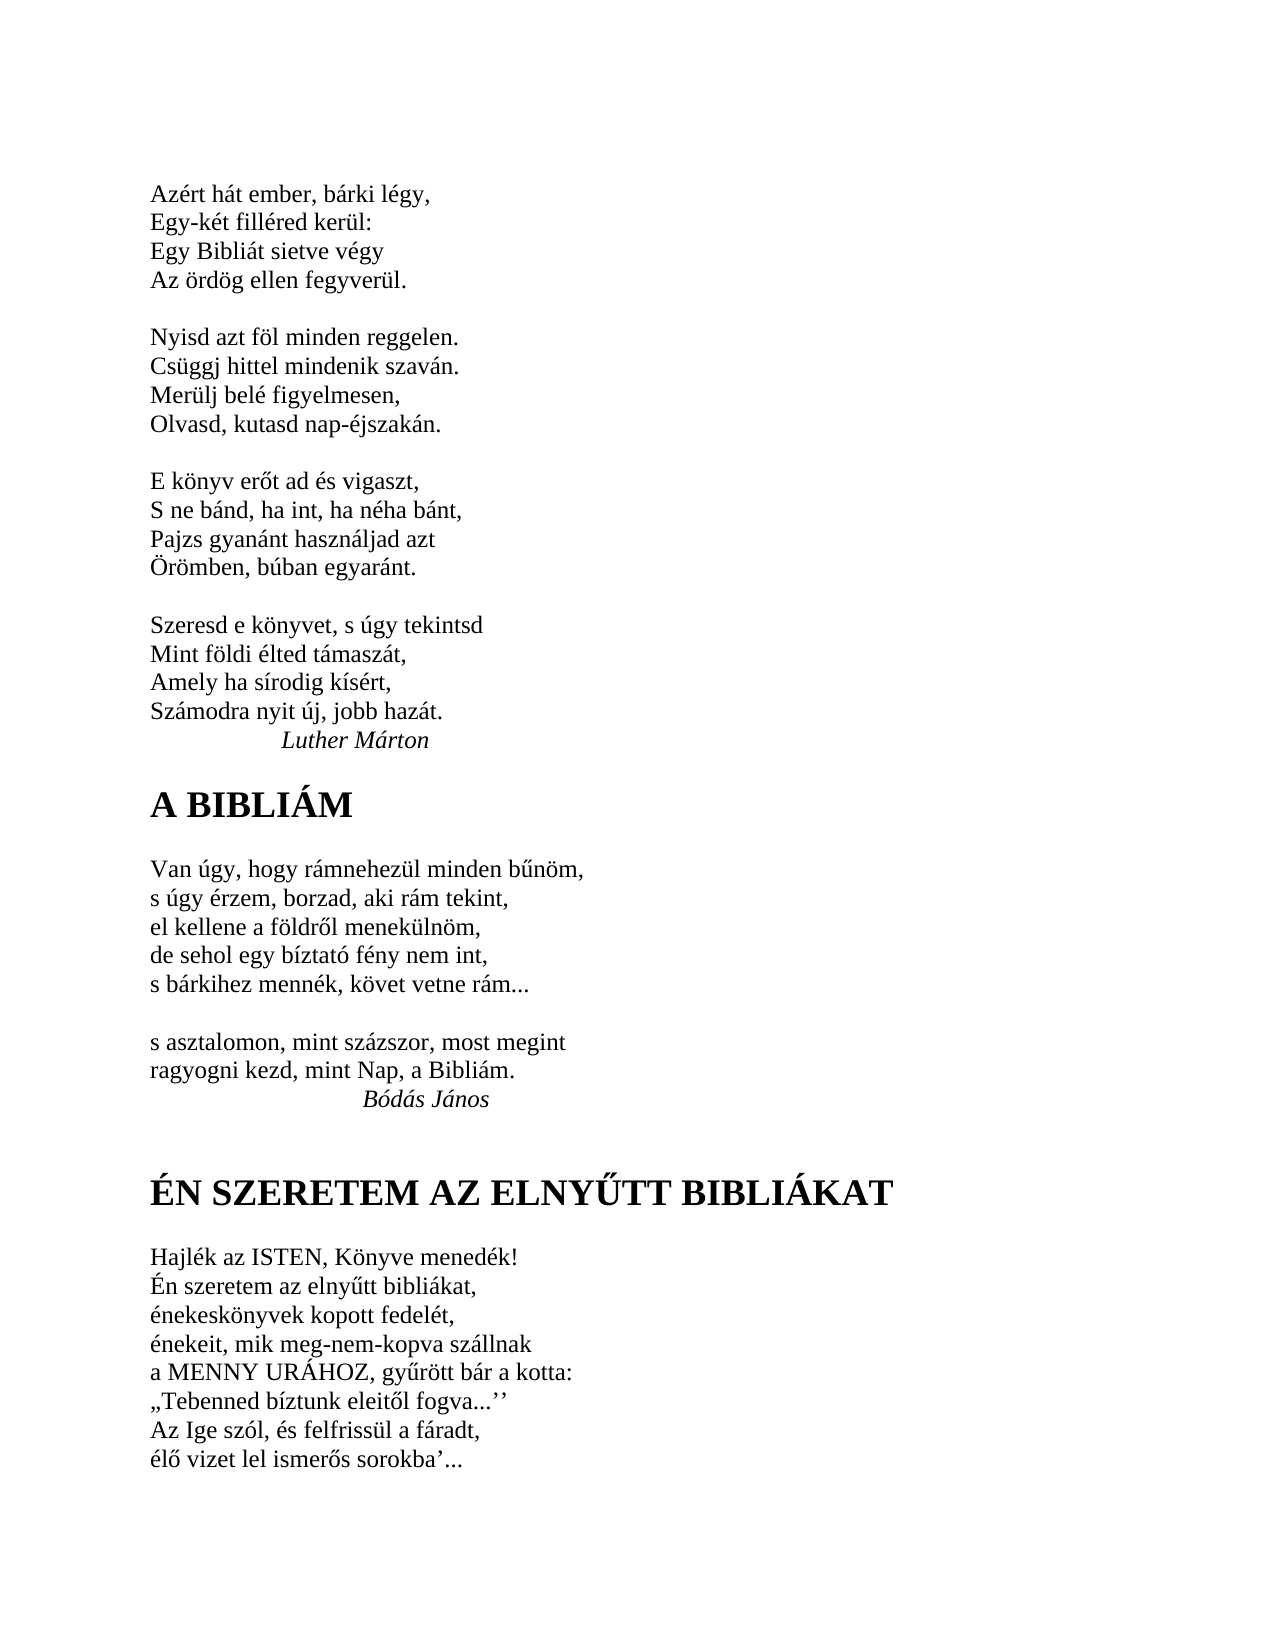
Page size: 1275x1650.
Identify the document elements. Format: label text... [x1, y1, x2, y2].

text s úgy érzem, borzad, aki rám tekint, [150, 883, 1125, 912]
text s asztalomon, mint százszor, most megint [150, 1027, 1125, 1056]
text Luther Márton [150, 725, 1125, 754]
text Örömben, búban egyaránt. [150, 552, 1125, 581]
text Azért hát ember, bárki légy, [150, 179, 1125, 207]
text ÉN SZERETEM AZ ELNYŰTT BIBLIÁKAT [150, 1171, 1125, 1214]
text A BIBLIÁM [150, 782, 1125, 826]
text Olvasd, kutasd nap-éjszakán. [150, 409, 1125, 437]
text E könyv erőt ad és vigaszt, [150, 466, 1125, 495]
text Egy Bibliát sietve végy [150, 236, 1125, 265]
text Pajzs gyanánt használjad azt [150, 524, 1125, 552]
text énekeit, mik meg-nem-kopva szállnak [150, 1329, 1125, 1357]
text de sehol egy bíztató fény nem int, [150, 941, 1125, 969]
text a MENNY URÁHOZ, gyűrött bár a kotta: [150, 1357, 1125, 1386]
text Mint földi élted támaszát, [150, 639, 1125, 667]
text Számodra nyit új, jobb hazát. [150, 696, 1125, 725]
text S ne bánd, ha int, ha néha bánt, [150, 495, 1125, 524]
text „Tebenned bíztunk eleitől fogva...’’ [150, 1386, 1125, 1415]
text Hajlék az ISTEN, Könyve menedék! [150, 1242, 1125, 1271]
text Az Ige szól, és felfrissül a fáradt, [150, 1415, 1125, 1444]
text énekeskönyvek kopott fedelét, [150, 1300, 1125, 1329]
text Van úgy, hogy rámnehezül minden bűnöm, [150, 854, 1125, 883]
text Az ördög ellen fegyverül. [150, 265, 1125, 294]
text Szeresd e könyvet, s úgy tekintsd [150, 610, 1125, 639]
text Egy-két filléred kerül: [150, 207, 1125, 236]
text Nyisd azt föl minden reggelen. [150, 322, 1125, 351]
text Csüggj hittel mindenik szaván. [150, 351, 1125, 380]
text ragyogni kezd, mint Nap, a Bibliám. [150, 1056, 1125, 1084]
text Amely ha sírodig kísért, [150, 667, 1125, 696]
text s bárkihez mennék, követ vetne rám... [150, 969, 1125, 998]
text élő vizet lel ismerős sorokba’... [150, 1444, 1125, 1472]
text Bódás János [150, 1084, 1125, 1113]
text el kellene a földről menekülnöm, [150, 912, 1125, 941]
text Én szeretem az elnyűtt bibliákat, [150, 1271, 1125, 1300]
text Merülj belé figyelmesen, [150, 380, 1125, 409]
